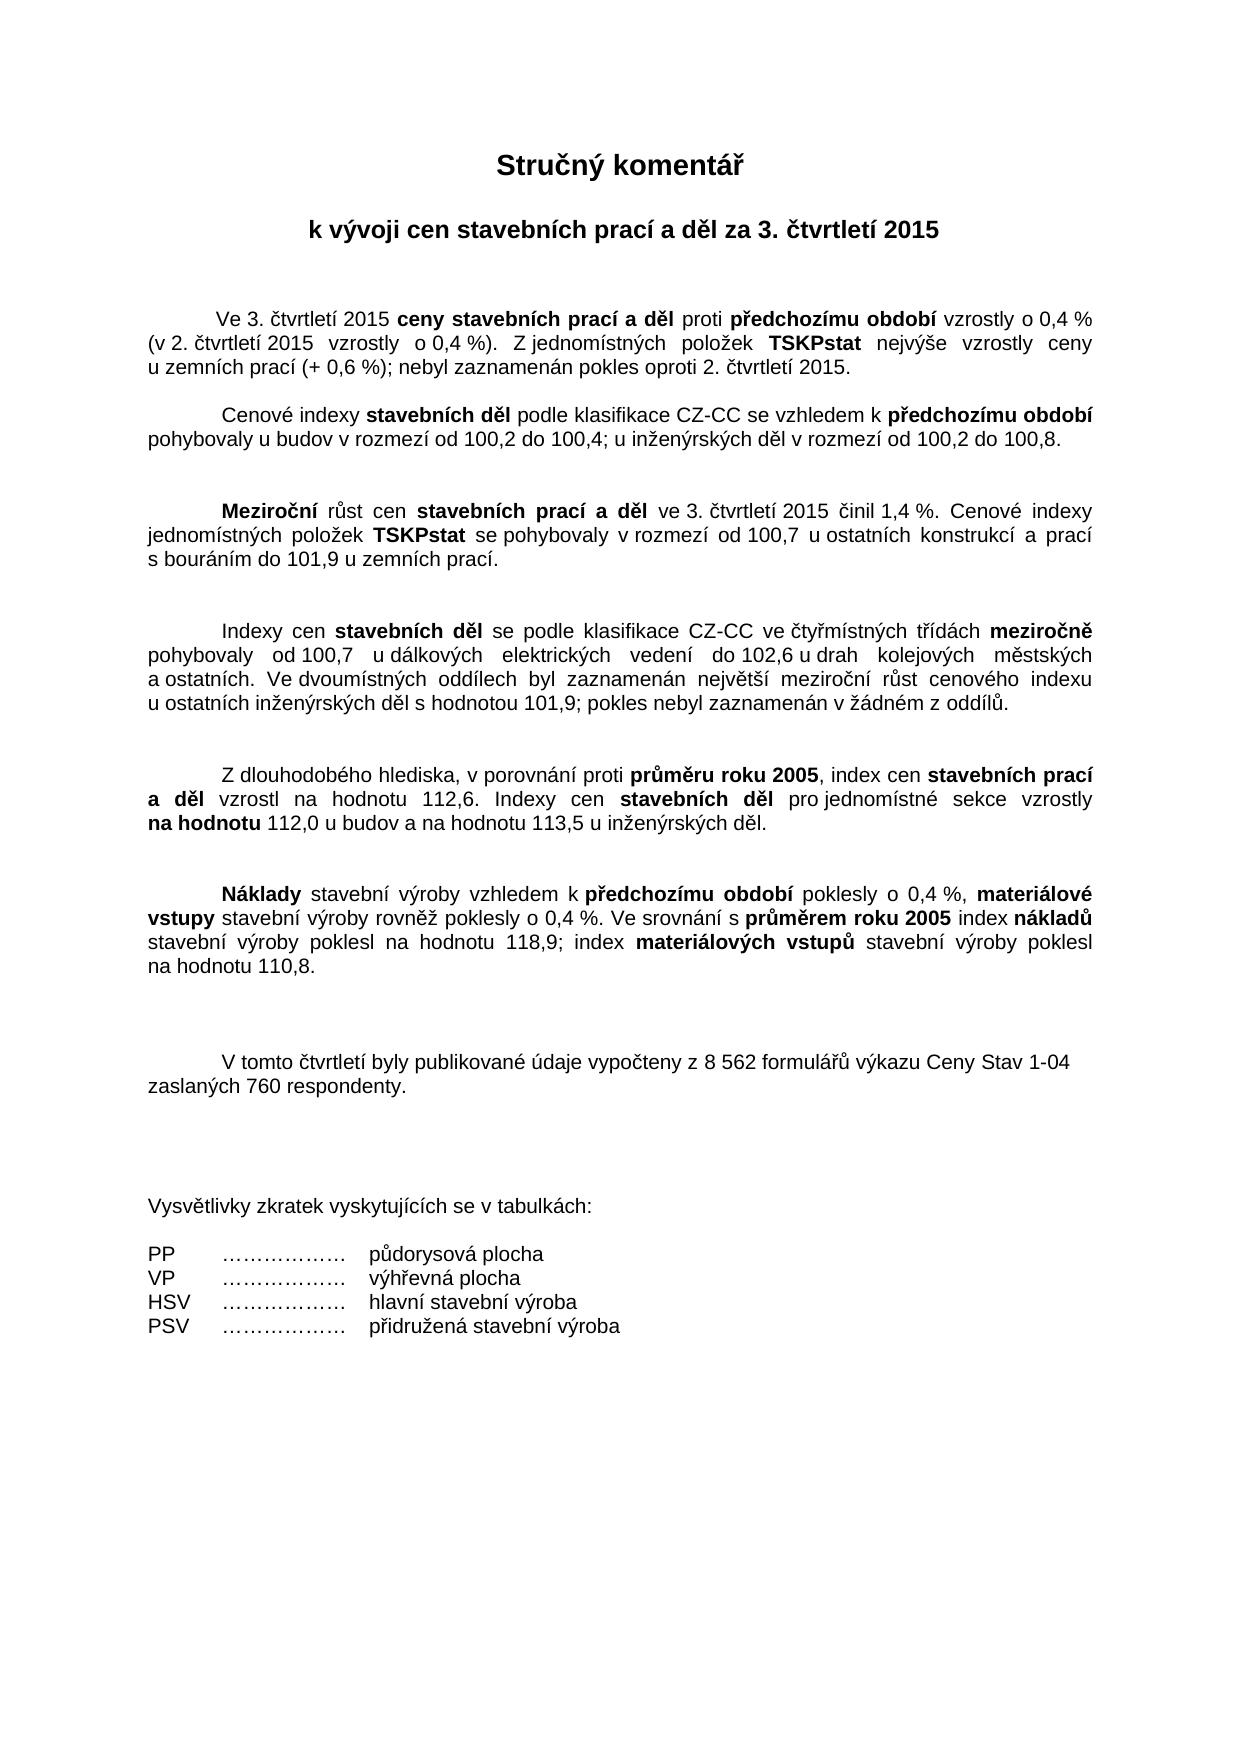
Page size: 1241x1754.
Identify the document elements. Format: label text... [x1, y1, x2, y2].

text Vysvětlivky zkratek vyskytujících se v tabulkách: [148, 1194, 1093, 1218]
text Náklady stavební výroby vzhledem k předchozímu období poklesly o 0,4 %, materiálové vstupy stavební výroby rovněž poklesly o 0,4 %. Ve srovnání s průměrem roku 2005 index nákladů stavební výroby poklesl na hodnotu 118,9; index materiálových vstupů stavební výroby poklesl na hodnotu 110,8. [148, 882, 1093, 978]
text VP ……………… výhřevná plocha [148, 1266, 1093, 1289]
text V tomto čtvrtletí byly publikované údaje vypočteny z 8 562 formulářů výkazu Ceny Stav 1-04 zaslaných 760 respondenty. [148, 1050, 1093, 1098]
text Indexy cen stavebních děl se podle klasifikace CZ-CC ve čtyřmístných třídách meziročně pohybovaly od 100,7 u dálkových elektrických vedení do 102,6 u drah kolejových městských a ostatních. Ve dvoumístných oddílech byl zaznamenán největší meziroční růst cenového indexu u ostatních inženýrských děl s hodnotou 101,9; pokles nebyl zaznamenán v žádném z oddílů. [148, 619, 1093, 714]
text HSV ……………… hlavní stavební výroba [148, 1289, 1093, 1313]
text Z dlouhodobého hlediska, v porovnání proti průměru roku 2005, index cen stavebních prací a děl vzrostl na hodnotu 112,6. Indexy cen stavebních děl pro jednomístné sekce vzrostly na hodnotu 112,0 u budov a na hodnotu 113,5 u inženýrských děl. [148, 762, 1093, 834]
subtitle k vývoji cen stavebních prací a děl za 3. čtvrtletí 2015 [148, 215, 1093, 243]
subtitle Stručný komentář [148, 148, 1093, 181]
text Meziroční růst cen stavebních prací a děl ve 3. čtvrtletí 2015 činil 1,4 %. Cenové indexy jednomístných položek TSKPstat se pohybovaly v rozmezí od 100,7 u ostatních konstrukcí a prací s bouráním do 101,9 u zemních prací. [148, 499, 1093, 571]
text PSV ……………… přidružená stavební výroba [148, 1313, 1093, 1337]
text Cenové indexy stavebních děl podle klasifikace CZ-CC se vzhledem k předchozímu období pohybovaly u budov v rozmezí od 100,2 do 100,4; u inženýrských děl v rozmezí od 100,2 do 100,8. [148, 403, 1093, 451]
text Ve 3. čtvrtletí 2015 ceny stavebních prací a děl proti předchozímu období vzrostly o 0,4 % (v 2. čtvrtletí 2015 vzrostly o 0,4 %). Z jednomístných položek TSKPstat nejvýše vzrostly ceny u zemních prací (+ 0,6 %); nebyl zaznamenán pokles oproti 2. čtvrtletí 2015. [148, 307, 1093, 379]
text PP ……………… půdorysová plocha [148, 1242, 1093, 1266]
